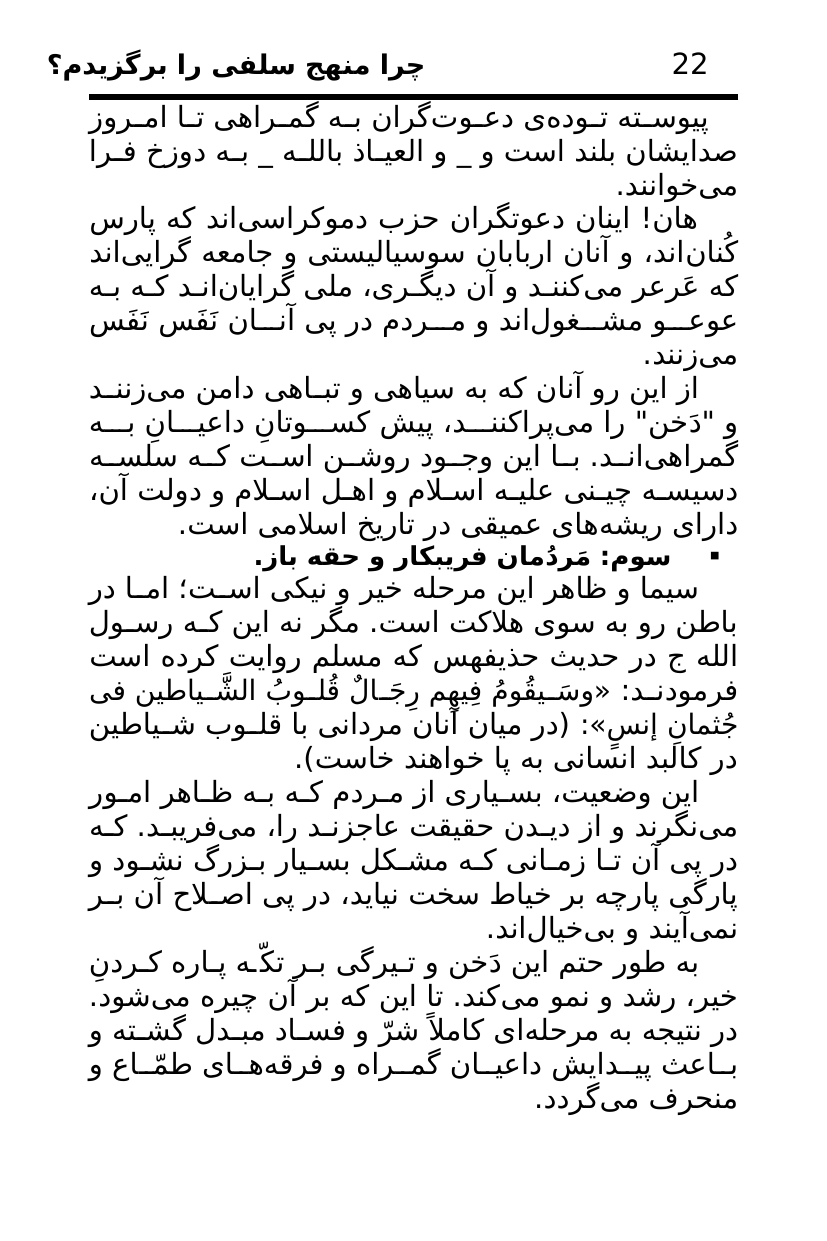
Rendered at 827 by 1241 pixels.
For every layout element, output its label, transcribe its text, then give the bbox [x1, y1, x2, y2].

text سیما و ظاهر این مرحله خیر و نیکی است؛ اما در باطن رو به سوی هلاکت است. مگر نه این که رسول الله ج در حدیث حذیفهس که مسلم روایت کرده است فرمودند: «وسَیقُومُ فِیهِم رِجَالٌ قُلوبُ الشَّیاطین فی جُثمانِ إنسٍ»: (در میان آنان مردانی با قلوب شیاطین در کالبد انسانی به پا خواهند خاست). [89, 572, 738, 776]
text این وضعیت، بسیاری از مردم که به ظاهر امور می‌نگرند و از دیدن حقیقت عاجزند را، می‌فریبد. که در پی آن تا زمانی که مشکل بسیار بزرگ نشود و پارگی پارچه بر خیاط سخت نیاید، در پی اصلاح آن بر نمی‌آیند و بی‌خیال‌اند. [89, 776, 738, 945]
text به طور حتم این دَخن و تیرگی بر تکّه پاره کردنِ خیر، رشد و نمو می‌کند. تا این که بر آن چیره می‌شود. در نتیجه به مرحله‌ای کاملاً شرّ و فساد مبدل گشته و باعث پیدایش داعیان گمراه و فرقه‌های طمّاع و منحرف می‌گردد. [89, 945, 738, 1115]
text از این رو آنان که به سیاهی و تباهی دامن می‌زنند و "دَخن" را می‌پراکنند، پیش کسوتانِ داعیانِ به گمراهی‌اند. با این وجود روشن است که سلسه دسیسه چینی علیه اسلام و اهل اسلام و دولت آن، دارای ریشه‌های عمیقی در تاریخ اسلامی است. [89, 372, 738, 541]
list سوم: مَردُمان فریبکار و حقه باز. [89, 541, 708, 572]
text پیوسته توده‌ی دعوت‌گران به گمراهی تا امروز صدایشان بلند است و _ و العیاذ بالله _ به دوزخ فرا می‌خوانند. [89, 100, 738, 202]
text هان! اینان دعوتگران حزب دموکراسی‌اند که پارس کُنان‌اند، و آنان اربابان سوسیالیستی و جامعه گرایی‌اند که عَرعر می‌کنند و آن دیگری، ملی گرایان‌اند که به عوعو مشغول‌اند و مردم در پی آنان نَفَس نَفَس می‌زنند. [89, 202, 738, 372]
